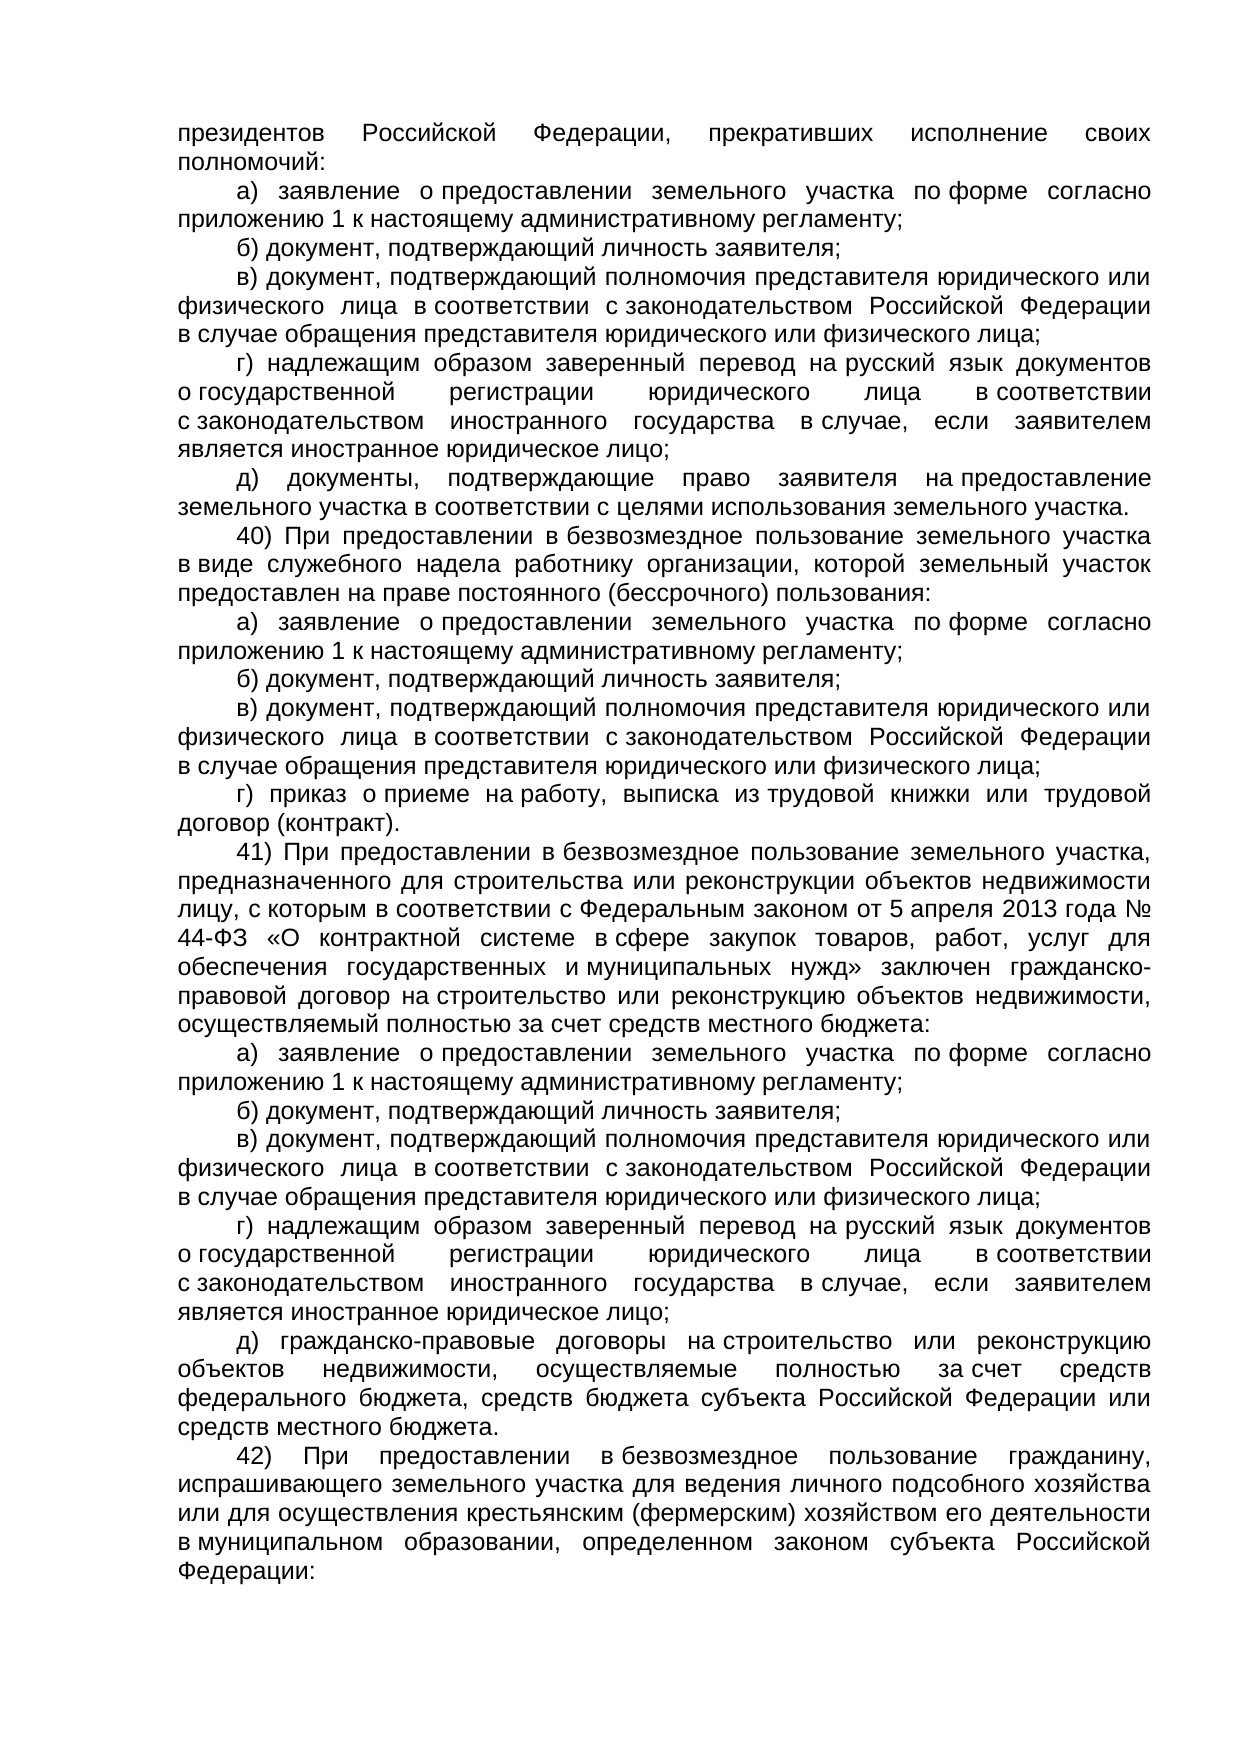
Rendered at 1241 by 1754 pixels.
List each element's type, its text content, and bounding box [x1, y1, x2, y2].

text а) заявление о предоставлении земельного участка по форме согласно приложению 1 к настоящему административному регламенту; [177, 1038, 1152, 1096]
text 41) При предоставлении в безвозмездное пользование земельного участка, предназначенного для строительства или реконструкции объектов недвижимости лицу, с которым в соответствии с Федеральным законом от 5 апреля 2013 года № 44-ФЗ «О контрактной системе в сфере закупок товаров, работ, услуг для обеспечения государственных и муниципальных нужд» заключен гражданско-правовой договор на строительство или реконструкцию объектов недвижимости, осуществляемый полностью за счет средств местного бюджета: [177, 837, 1152, 1038]
text д) гражданско-правовые договоры на строительство или реконструкцию объектов недвижимости, осуществляемые полностью за счет средств федерального бюджета, средств бюджета субъекта Российской Федерации или средств местного бюджета. [177, 1326, 1152, 1441]
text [177, 118, 1152, 176]
text б) документ, подтверждающий личность заявителя; [177, 664, 1152, 693]
text г) приказ о приеме на работу, выписка из трудовой книжки или трудовой договор (контракт). [177, 779, 1152, 837]
text а) заявление о предоставлении земельного участка по форме согласно приложению 1 к настоящему административному регламенту; [177, 607, 1152, 664]
text д) документы, подтверждающие право заявителя на предоставление земельного участка в соответствии с целями использования земельного участка. [177, 463, 1152, 521]
text 42) При предоставлении в безвозмездное пользование гражданину, испрашивающего земельного участка для ведения личного подсобного хозяйства или для осуществления крестьянским (фермерским) хозяйством его деятельности в муниципальном образовании, определенном законом субъекта Российской Федерации: [177, 1441, 1152, 1584]
text 40) При предоставлении в безвозмездное пользование земельного участка в виде служебного надела работнику организации, которой земельный участок предоставлен на праве постоянного (бессрочного) пользования: [177, 521, 1152, 607]
text б) документ, подтверждающий личность заявителя; [177, 1096, 1152, 1124]
text а) заявление о предоставлении земельного участка по форме согласно приложению 1 к настоящему административному регламенту; [177, 176, 1152, 233]
text б) документ, подтверждающий личность заявителя; [177, 233, 1152, 262]
